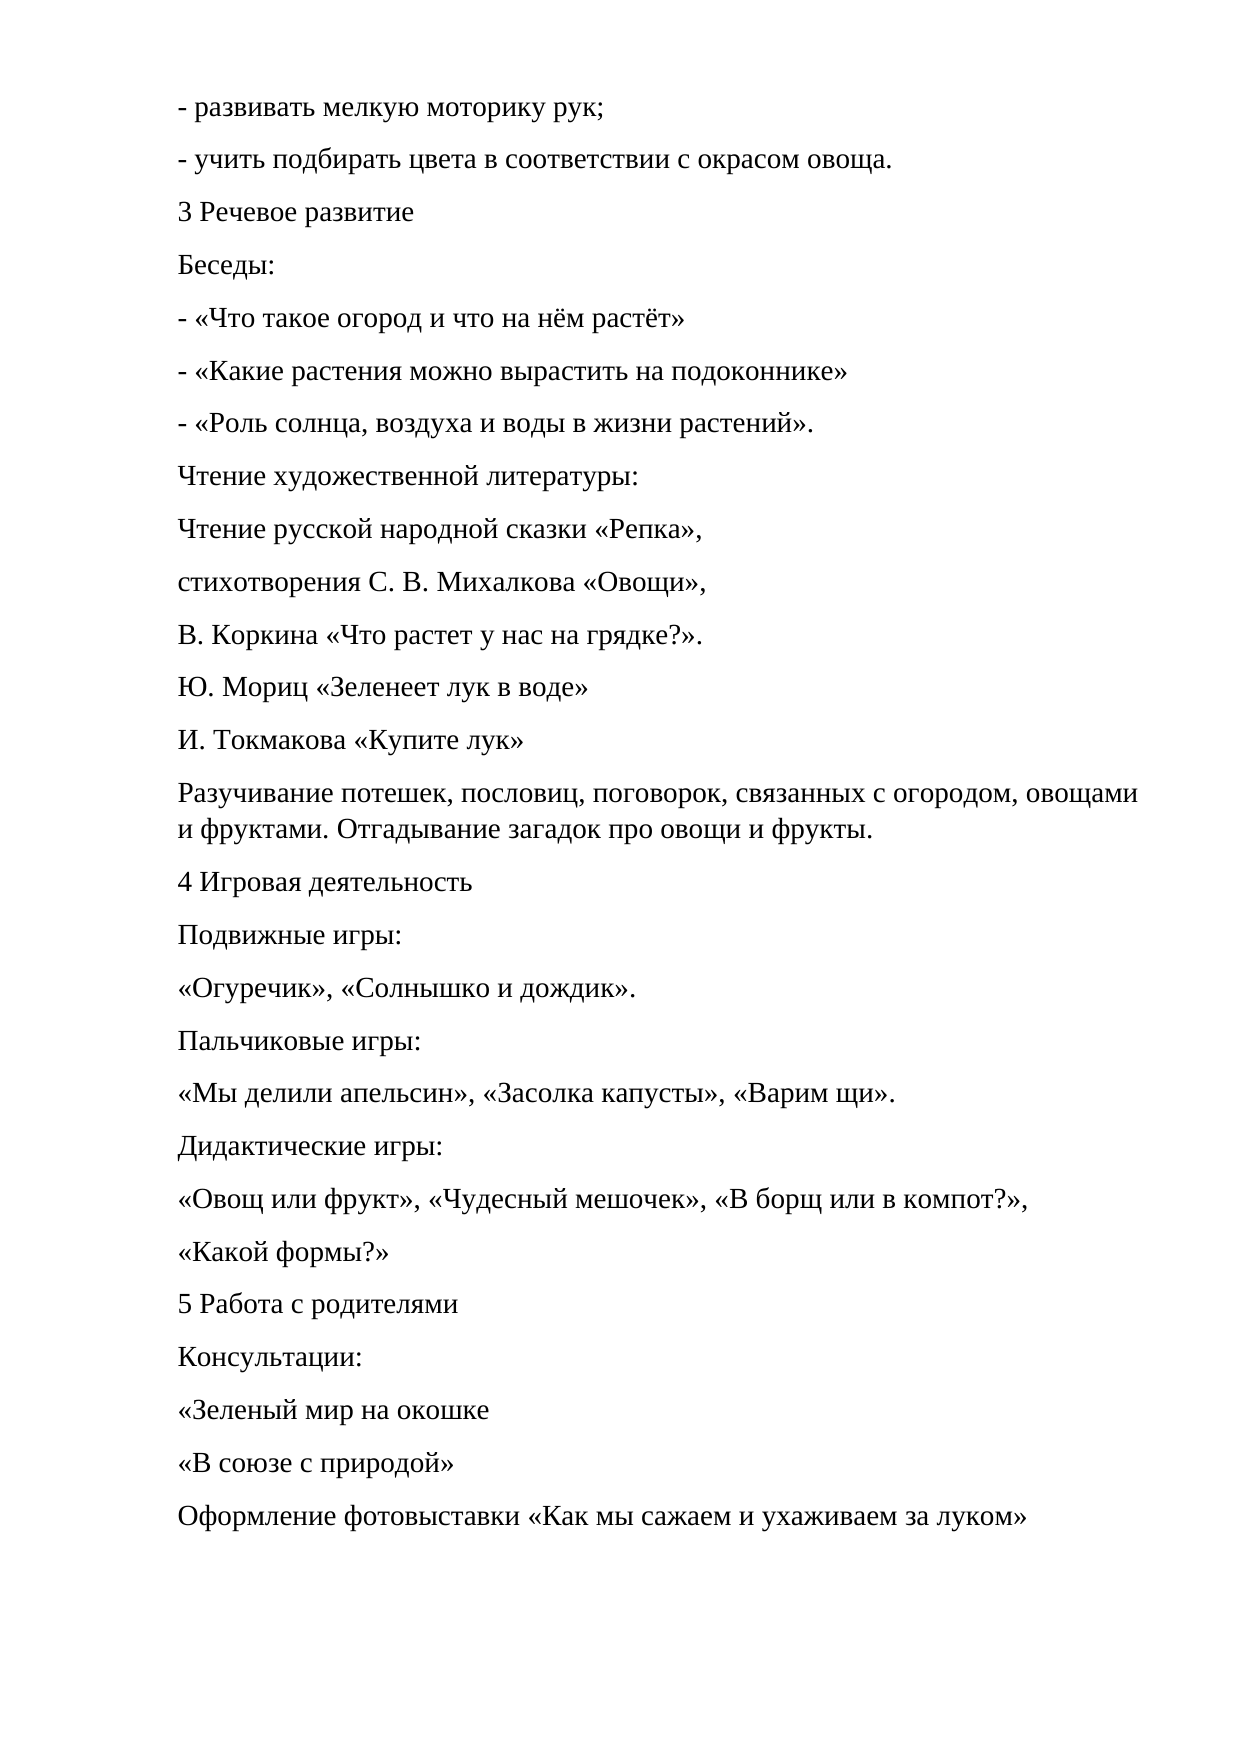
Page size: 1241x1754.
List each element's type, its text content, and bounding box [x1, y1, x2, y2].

text стихотворения С. В. Михалкова «Овощи», [177, 564, 1152, 597]
text - «Какие растения можно вырастить на подоконнике» [177, 353, 1152, 386]
text Чтение художественной литературы: [177, 458, 1152, 492]
text - «Что такое огород и что на нём растёт» [177, 300, 1152, 333]
text Пальчиковые игры: [177, 1023, 1152, 1056]
text Разучивание потешек, пословиц, поговорок, связанных с огородом, овощами и фруктами. Отгадывание загадок про овощи и фрукты. [177, 775, 1152, 845]
text - развивать мелкую моторику рук; [177, 89, 1152, 122]
text «Какой формы?» [177, 1234, 1152, 1267]
text 3 Речевое развитие [177, 194, 1152, 228]
text И. Токмакова «Купите лук» [177, 722, 1152, 756]
text - «Роль солнца, воздуха и воды в жизни растений». [177, 406, 1152, 439]
text Консультации: [177, 1339, 1152, 1373]
text Дидактические игры: [177, 1128, 1152, 1162]
text Подвижные игры: [177, 917, 1152, 951]
text «Зеленый мир на окошке [177, 1392, 1152, 1426]
text - учить подбирать цвета в соответствии с окрасом овоща. [177, 141, 1152, 175]
text «Мы делили апельсин», «Засолка капусты», «Варим щи». [177, 1075, 1152, 1109]
text «Огуречик», «Солнышко и дождик». [177, 970, 1152, 1003]
text 5 Работа с родителями [177, 1287, 1152, 1320]
text Ю. Мориц «Зеленеет лук в воде» [177, 669, 1152, 703]
text Беседы: [177, 247, 1152, 281]
text В. Коркина «Что растет у нас на грядке?». [177, 617, 1152, 650]
text «В союзе с природой» [177, 1445, 1152, 1479]
text Чтение русской народной сказки «Репка», [177, 511, 1152, 545]
text «Овощ или фрукт», «Чудесный мешочек», «В борщ или в компот?», [177, 1181, 1152, 1214]
text 4 Игровая деятельность [177, 864, 1152, 898]
text Оформление фотовыставки «Как мы сажаем и ухаживаем за луком» [177, 1498, 1152, 1531]
